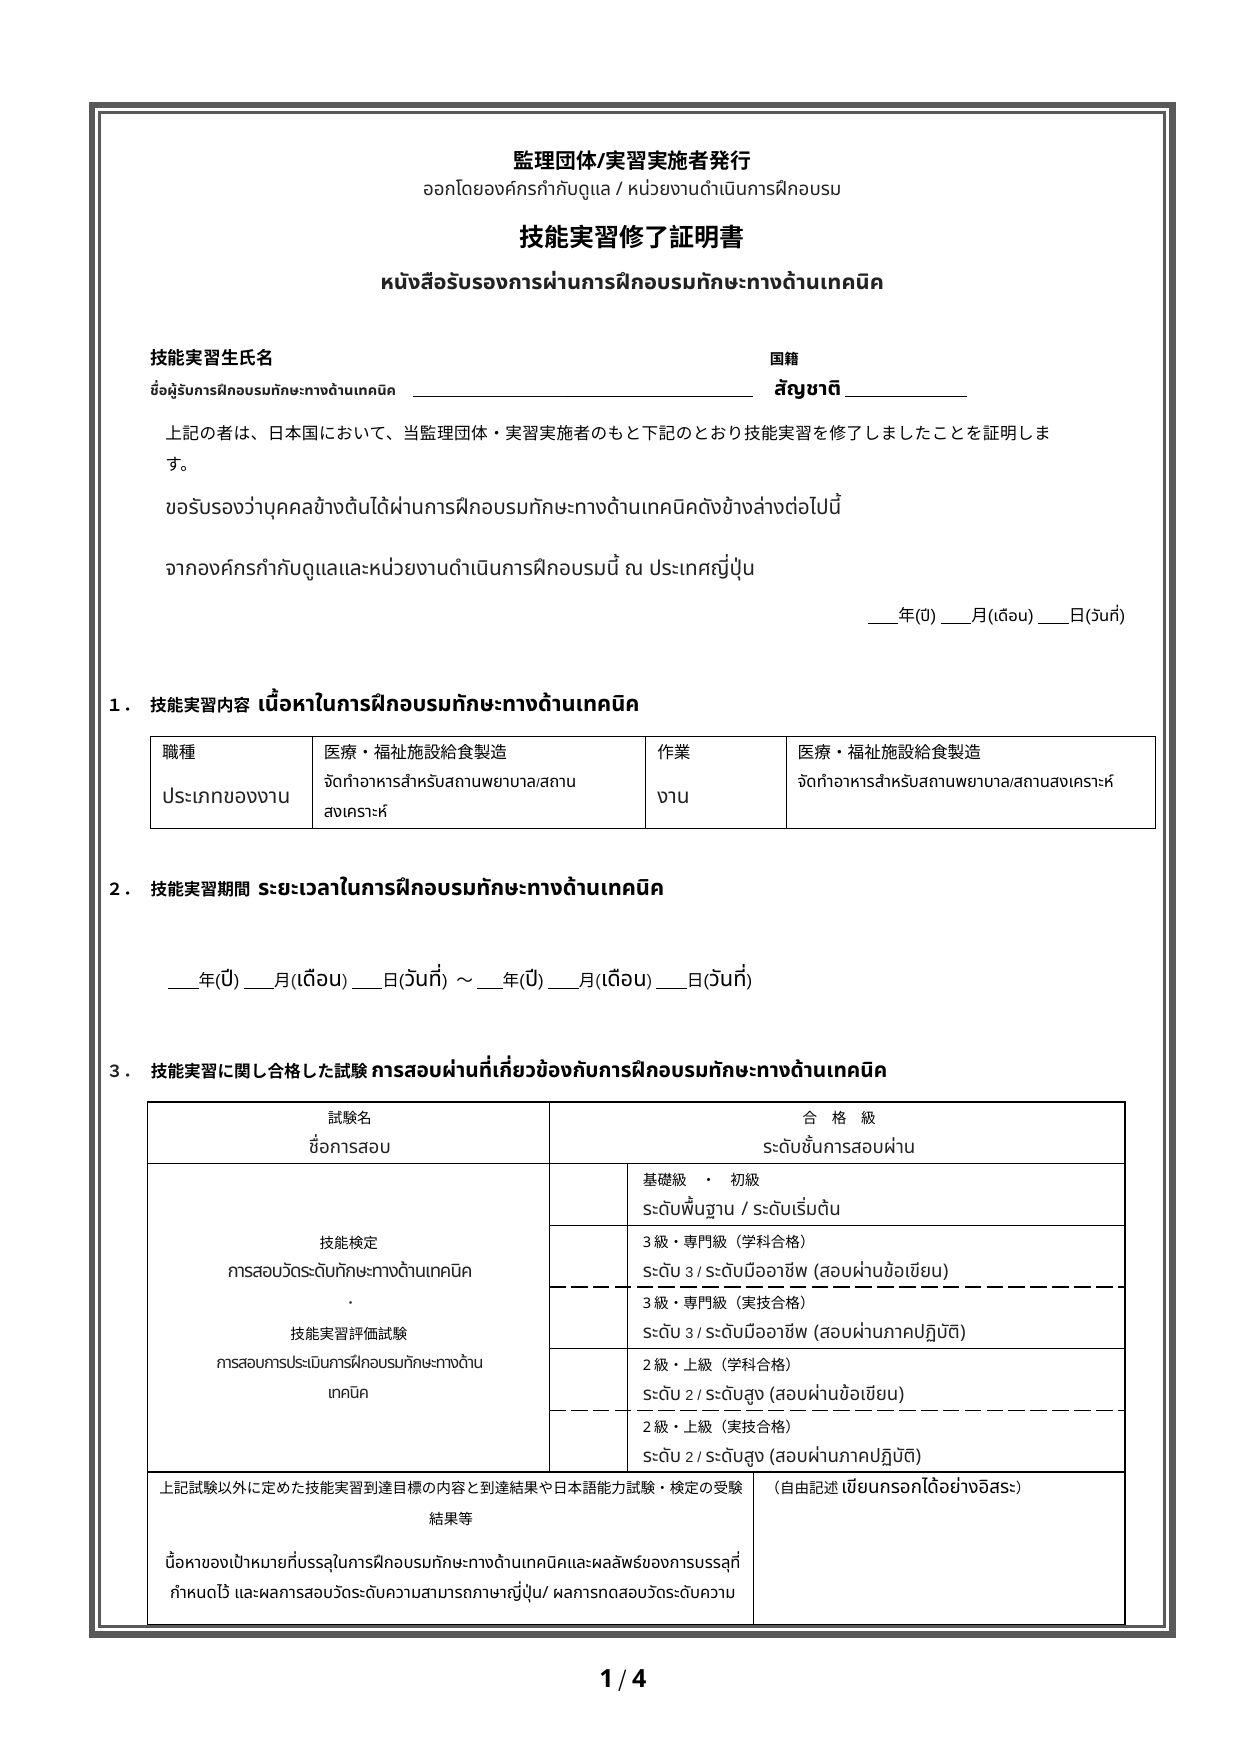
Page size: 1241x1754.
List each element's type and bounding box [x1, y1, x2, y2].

table_header [95, 108, 1169, 1625]
